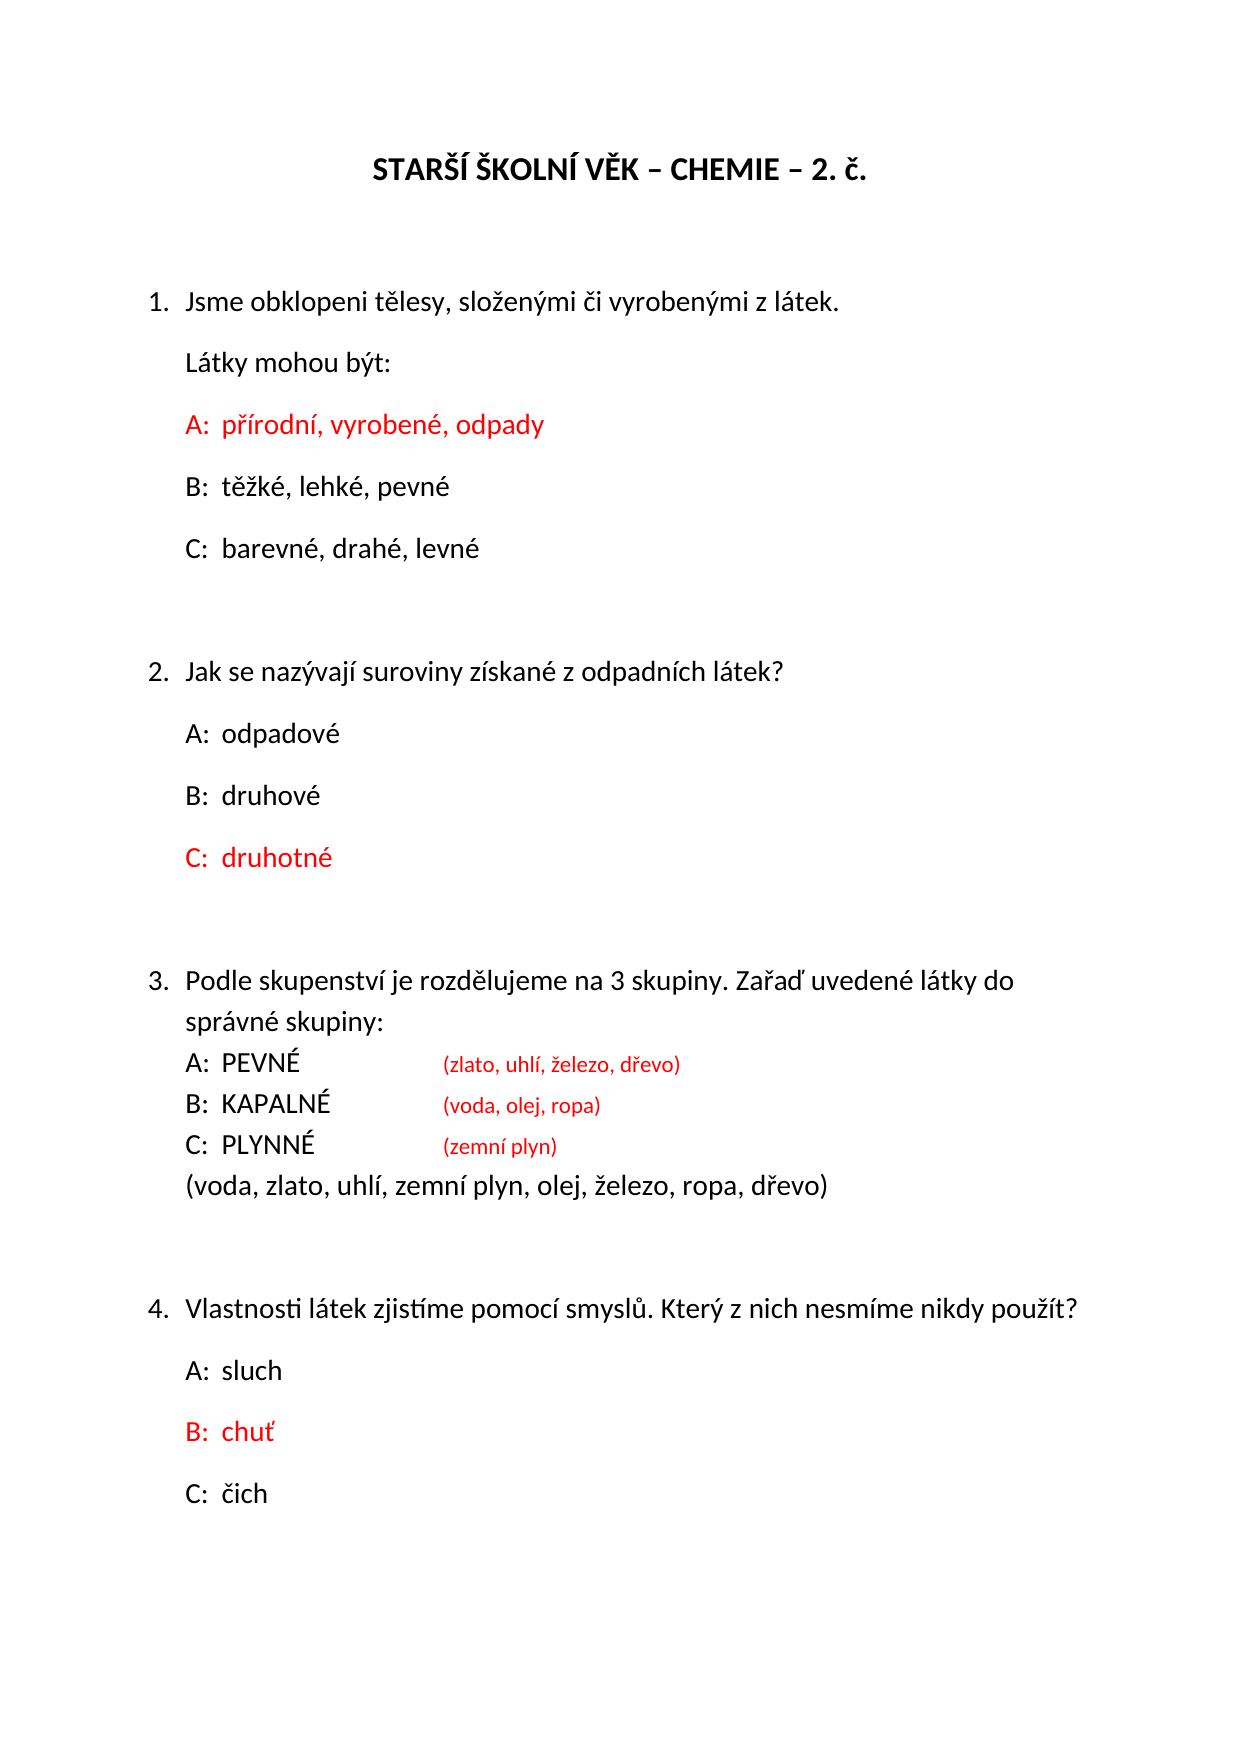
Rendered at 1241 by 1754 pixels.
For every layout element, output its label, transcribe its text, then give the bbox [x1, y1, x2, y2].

text STARŠÍ ŠKOLNÍ VĚK – CHEMIE – 2. č. [148, 148, 1093, 188]
text A: sluch [185, 1352, 1093, 1387]
text C: čich [185, 1475, 1093, 1511]
list Vlastnosti látek zjistíme pomocí smyslů. Který z nich nesmíme nikdy použít? [148, 1290, 1093, 1325]
text A: odpadové [185, 715, 1093, 751]
text B: druhové [185, 777, 1093, 813]
text A: přírodní, vyrobené, odpady [185, 406, 1093, 442]
list Jsme obklopeni tělesy, složenými či vyrobenými z látek. [148, 283, 1093, 318]
list Podle skupenství je rozdělujeme na 3 skupiny. Zařaď uvedené látky do správné skupiny: [148, 962, 1093, 1039]
text C: barevné, drahé, levné [185, 530, 1093, 566]
text B: těžké, lehké, pevné [185, 468, 1093, 504]
list C: PLYNNÉ (zemní plyn) [185, 1126, 1093, 1162]
list B: KAPALNÉ (voda, olej, ropa) [185, 1085, 1093, 1121]
list Jak se nazývají suroviny získané z odpadních látek? [148, 653, 1093, 689]
list A: PEVNÉ (zlato, uhlí, železo, dřevo) [185, 1044, 1093, 1080]
text Látky mohou být: [185, 344, 1093, 380]
list (voda, zlato, uhlí, zemní plyn, olej, železo, ropa, dřevo) [185, 1167, 1093, 1203]
text C: druhotné [185, 839, 1093, 874]
text B: chuť [185, 1413, 1093, 1449]
